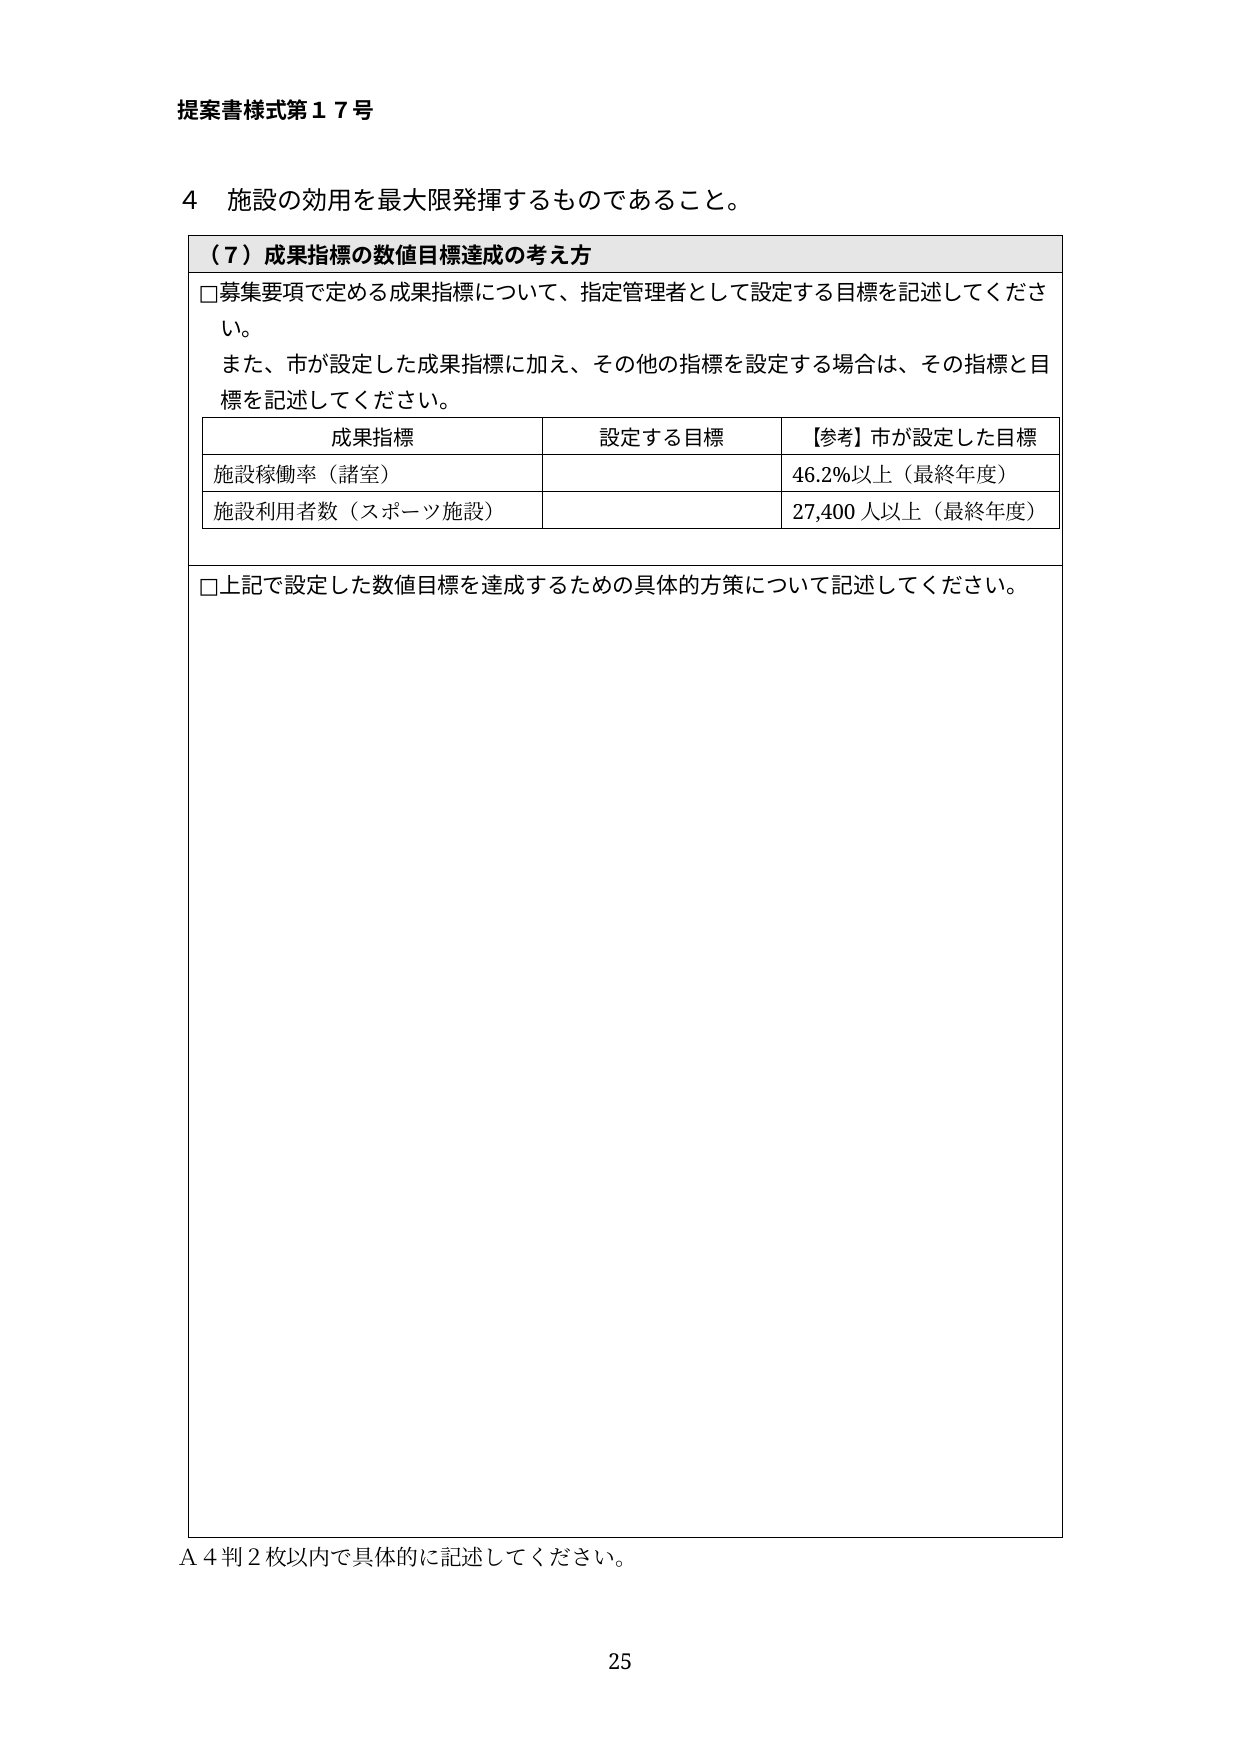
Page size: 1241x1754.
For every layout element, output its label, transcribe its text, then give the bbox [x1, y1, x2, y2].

text ４ 施設の効用を最大限発揮するものであること。 [177, 163, 1063, 235]
table_header （７）成果指標の数値目標達成の考え方 [189, 236, 1062, 272]
table_cell □募集要項で定める成果指標について、指定管理者として設定する目標を記述してください。 また、市が設定した成果指標に加え、その他の指標を設定する場合は、その指標と目標を記述してください。 [189, 273, 1062, 565]
subtitle 提案書様式第１７号 [177, 91, 1063, 127]
table_cell □上記で設定した数値目標を達成するための具体的方策について記述してください。 [189, 566, 1062, 1537]
text Ａ４判２枚以内で具体的に記述してください。 [177, 1538, 1063, 1574]
